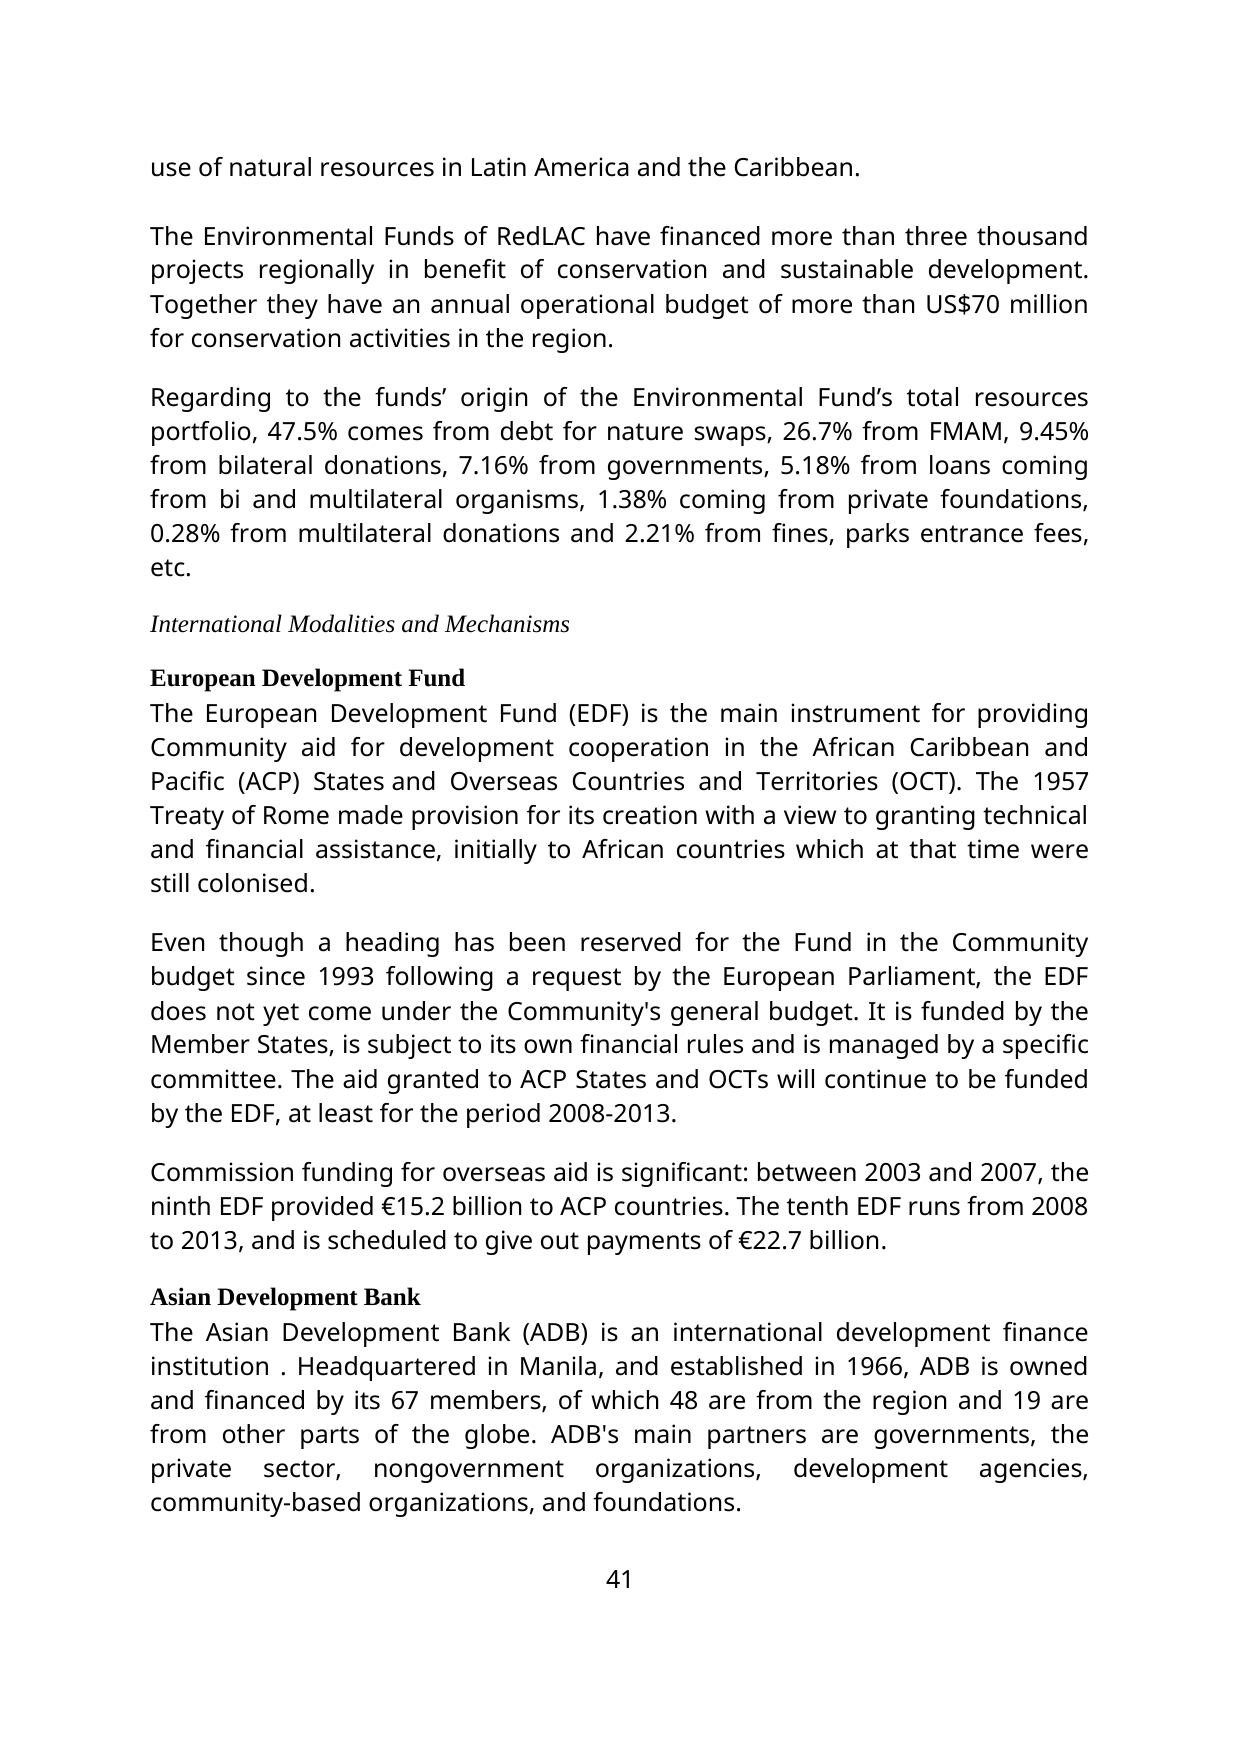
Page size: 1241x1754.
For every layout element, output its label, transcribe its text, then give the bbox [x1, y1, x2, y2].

subtitle International Modalities and Mechanisms [150, 609, 1090, 637]
text Commission funding for overseas aid is significant: between 2003 and 2007, the ninth EDF provided €15.2 billion to ACP countries. The tenth EDF runs from 2008 to 2013, and is scheduled to give out payments of €22.7 billion. [150, 1154, 1090, 1257]
subtitle Asian Development Bank [150, 1282, 1090, 1310]
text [150, 150, 1090, 354]
text The Asian Development Bank (ADB) is an international development finance institution . Headquartered in Manila, and established in 1966, ADB is owned and financed by its 67 members, of which 48 are from the region and 19 are from other parts of the globe. ADB's main partners are governments, the private sector, nongovernment organizations, development agencies, community-based organizations, and foundations. [150, 1314, 1090, 1519]
subtitle European Development Fund [150, 663, 1090, 691]
text Regarding to the funds’ origin of the Environmental Fund’s total resources portfolio, 47.5% comes from debt for nature swaps, 26.7% from FMAM, 9.45% from bilateral donations, 7.16% from governments, 5.18% from loans coming from bi and multilateral organisms, 1.38% coming from private foundations, 0.28% from multilateral donations and 2.21% from fines, parks entrance fees, etc. [150, 379, 1090, 584]
text Even though a heading has been reserved for the Fund in the Community budget since 1993 following a request by the European Parliament, the EDF does not yet come under the Community's general budget. It is funded by the Member States, is subject to its own financial rules and is managed by a specific committee. The aid granted to ACP States and OCTs will continue to be funded by the EDF, at least for the period 2008-2013. [150, 925, 1090, 1129]
text The European Development Fund (EDF) is the main instrument for providing Community aid for development cooperation in the African Caribbean and Pacific (ACP) States and Overseas Countries and Territories (OCT). The 1957 Treaty of Rome made provision for its creation with a view to granting technical and financial assistance, initially to African countries which at that time were still colonised. [150, 696, 1090, 900]
